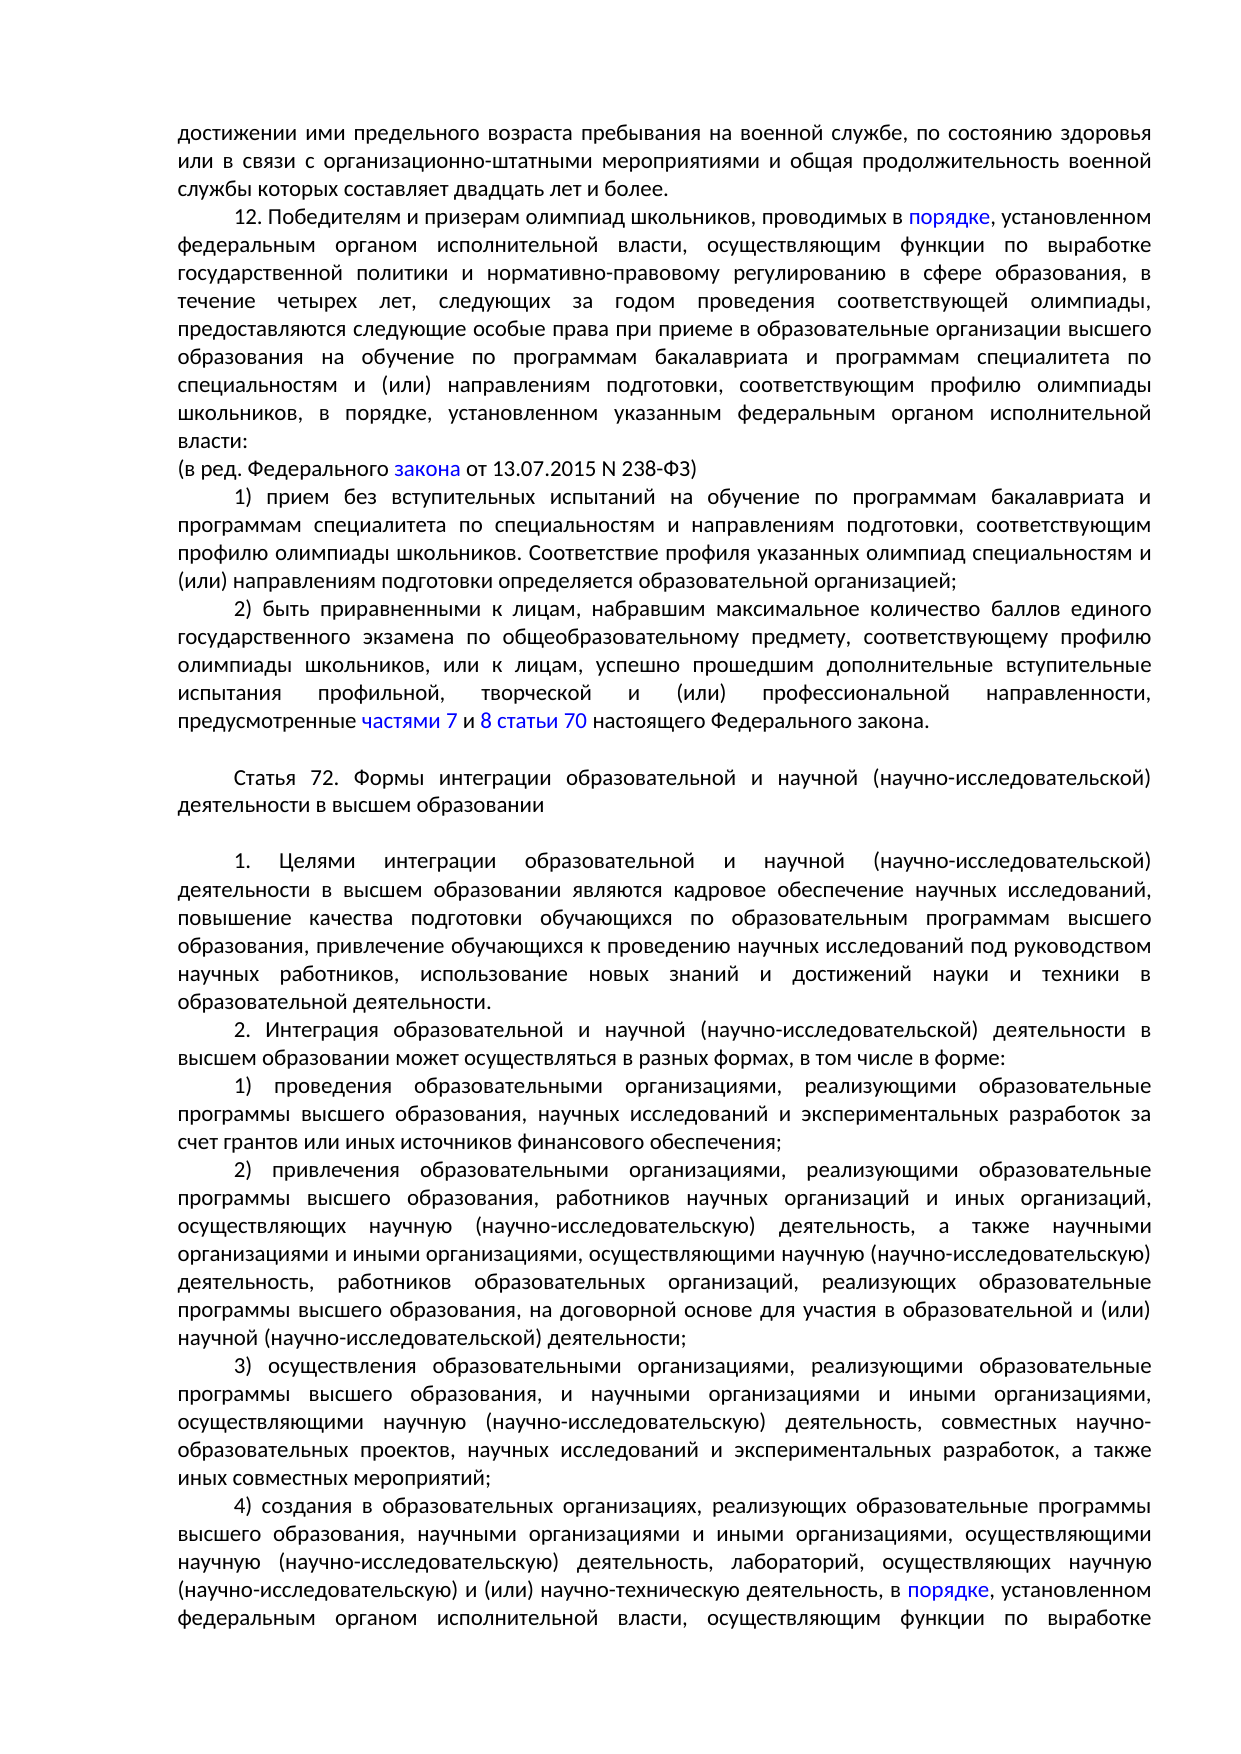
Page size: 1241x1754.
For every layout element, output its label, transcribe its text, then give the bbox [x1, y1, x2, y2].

text 1) проведения образовательными организациями, реализующими образовательные программы высшего образования, научных исследований и экспериментальных разработок за счет грантов или иных источников финансового обеспечения; [177, 1071, 1152, 1155]
text 2) быть приравненными к лицам, набравшим максимальное количество баллов единого государственного экзамена по общеобразовательному предмету, соответствующему профилю олимпиады школьников, или к лицам, успешно прошедшим дополнительные вступительные испытания профильной, творческой и (или) профессиональной направленности, предусмотренные частями 7 и 8 статьи 70 настоящего Федерального закона. [177, 594, 1152, 734]
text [177, 1491, 1152, 1631]
text 3) осуществления образовательными организациями, реализующими образовательные программы высшего образования, и научными организациями и иными организациями, осуществляющими научную (научно-исследовательскую) деятельность, совместных научно-образовательных проектов, научных исследований и экспериментальных разработок, а также иных совместных мероприятий; [177, 1351, 1152, 1491]
text (в ред. Федерального закона от 13.07.2015 N 238-ФЗ) [177, 454, 1152, 482]
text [177, 118, 1152, 202]
text 1) прием без вступительных испытаний на обучение по программам бакалавриата и программам специалитета по специальностям и направлениям подготовки, соответствующим профилю олимпиады школьников. Соответствие профиля указанных олимпиад специальностям и (или) направлениям подготовки определяется образовательной организацией; [177, 482, 1152, 594]
text 1. Целями интеграции образовательной и научной (научно-исследовательской) деятельности в высшем образовании являются кадровое обеспечение научных исследований, повышение качества подготовки обучающихся по образовательным программам высшего образования, привлечение обучающихся к проведению научных исследований под руководством научных работников, использование новых знаний и достижений науки и техники в образовательной деятельности. [177, 847, 1152, 1015]
text 2) привлечения образовательными организациями, реализующими образовательные программы высшего образования, работников научных организаций и иных организаций, осуществляющих научную (научно-исследовательскую) деятельность, а также научными организациями и иными организациями, осуществляющими научную (научно-исследовательскую) деятельность, работников образовательных организаций, реализующих образовательные программы высшего образования, на договорной основе для участия в образовательной и (или) научной (научно-исследовательской) деятельности; [177, 1155, 1152, 1351]
text Статья 72. Формы интеграции образовательной и научной (научно-исследовательской) деятельности в высшем образовании [177, 763, 1152, 819]
text 2. Интеграция образовательной и научной (научно-исследовательской) деятельности в высшем образовании может осуществляться в разных формах, в том числе в форме: [177, 1015, 1152, 1071]
text 12. Победителям и призерам олимпиад школьников, проводимых в порядке, установленном федеральным органом исполнительной власти, осуществляющим функции по выработке государственной политики и нормативно-правовому регулированию в сфере образования, в течение четырех лет, следующих за годом проведения соответствующей олимпиады, предоставляются следующие особые права при приеме в образовательные организации высшего образования на обучение по программам бакалавриата и программам специалитета по специальностям и (или) направлениям подготовки, соответствующим профилю олимпиады школьников, в порядке, установленном указанным федеральным органом исполнительной власти: [177, 202, 1152, 454]
